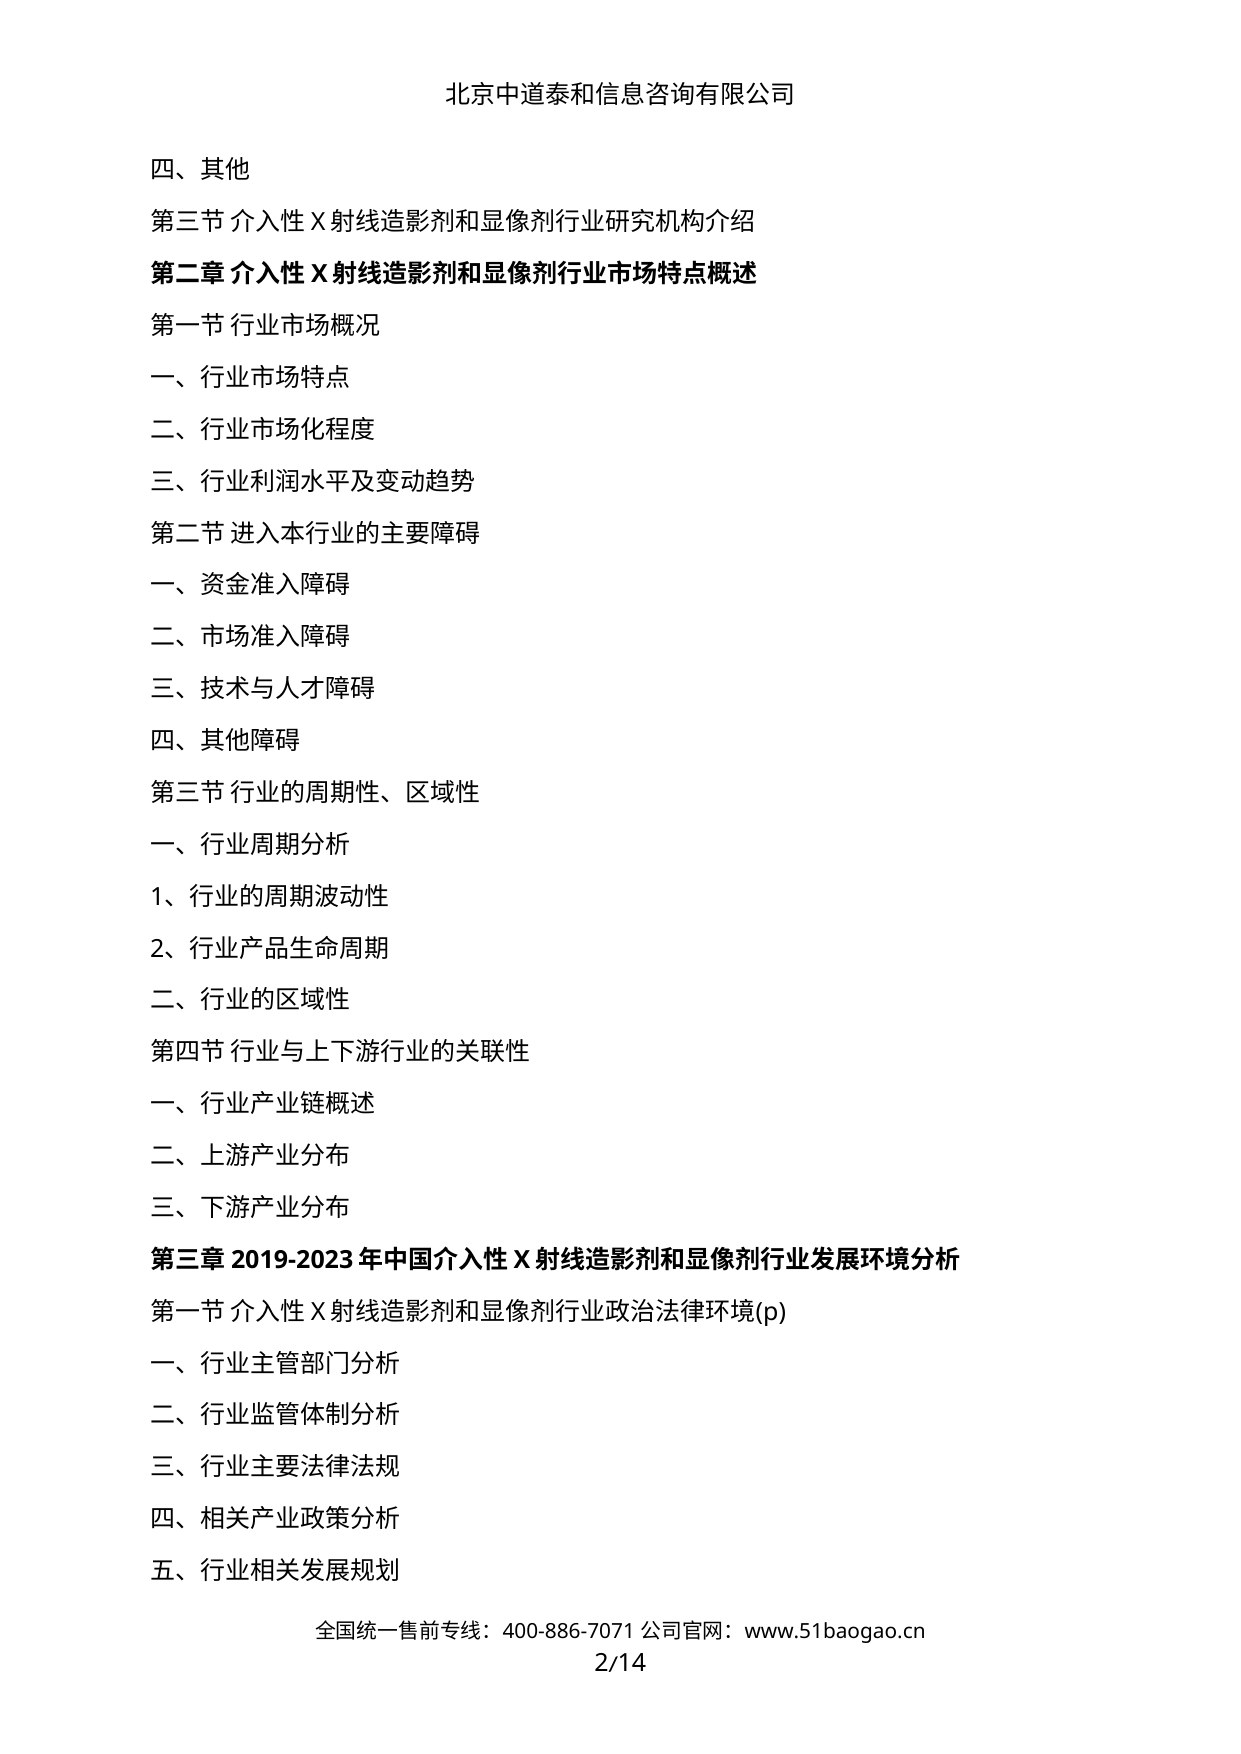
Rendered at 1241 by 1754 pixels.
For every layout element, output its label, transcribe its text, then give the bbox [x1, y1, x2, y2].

text 二、行业的区域性 [150, 980, 1090, 1016]
text 三、下游产业分布 [150, 1187, 1090, 1224]
text 第二节 进入本行业的主要障碍 [150, 513, 1090, 549]
text 二、上游产业分布 [150, 1136, 1090, 1172]
text 四、其他障碍 [150, 721, 1090, 757]
text 四、其他 [150, 150, 1090, 186]
text 第一节 介入性X射线造影剂和显像剂行业政治法律环境(p) [150, 1291, 1090, 1327]
text 2、行业产品生命周期 [150, 928, 1090, 964]
text 四、相关产业政策分析 [150, 1499, 1090, 1535]
text 二、行业监管体制分析 [150, 1395, 1090, 1431]
text 一、资金准入障碍 [150, 565, 1090, 601]
text 三、技术与人才障碍 [150, 669, 1090, 705]
text 五、行业相关发展规划 [150, 1551, 1090, 1587]
text 第一节 行业市场概况 [150, 306, 1090, 342]
text 第四节 行业与上下游行业的关联性 [150, 1032, 1090, 1068]
text 二、市场准入障碍 [150, 617, 1090, 653]
text 第三节 介入性X射线造影剂和显像剂行业研究机构介绍 [150, 202, 1090, 238]
text 第三节 行业的周期性、区域性 [150, 772, 1090, 809]
text 二、行业市场化程度 [150, 409, 1090, 446]
text 三、行业利润水平及变动趋势 [150, 461, 1090, 497]
text 一、行业市场特点 [150, 357, 1090, 394]
text 一、行业周期分析 [150, 824, 1090, 861]
text 第三章 2019-2023年中国介入性X射线造影剂和显像剂行业发展环境分析 [150, 1239, 1090, 1276]
text 一、行业产业链概述 [150, 1084, 1090, 1120]
text 三、行业主要法律法规 [150, 1447, 1090, 1483]
text 第二章 介入性X射线造影剂和显像剂行业市场特点概述 [150, 254, 1090, 290]
text 1、行业的周期波动性 [150, 876, 1090, 912]
text 一、行业主管部门分析 [150, 1343, 1090, 1379]
